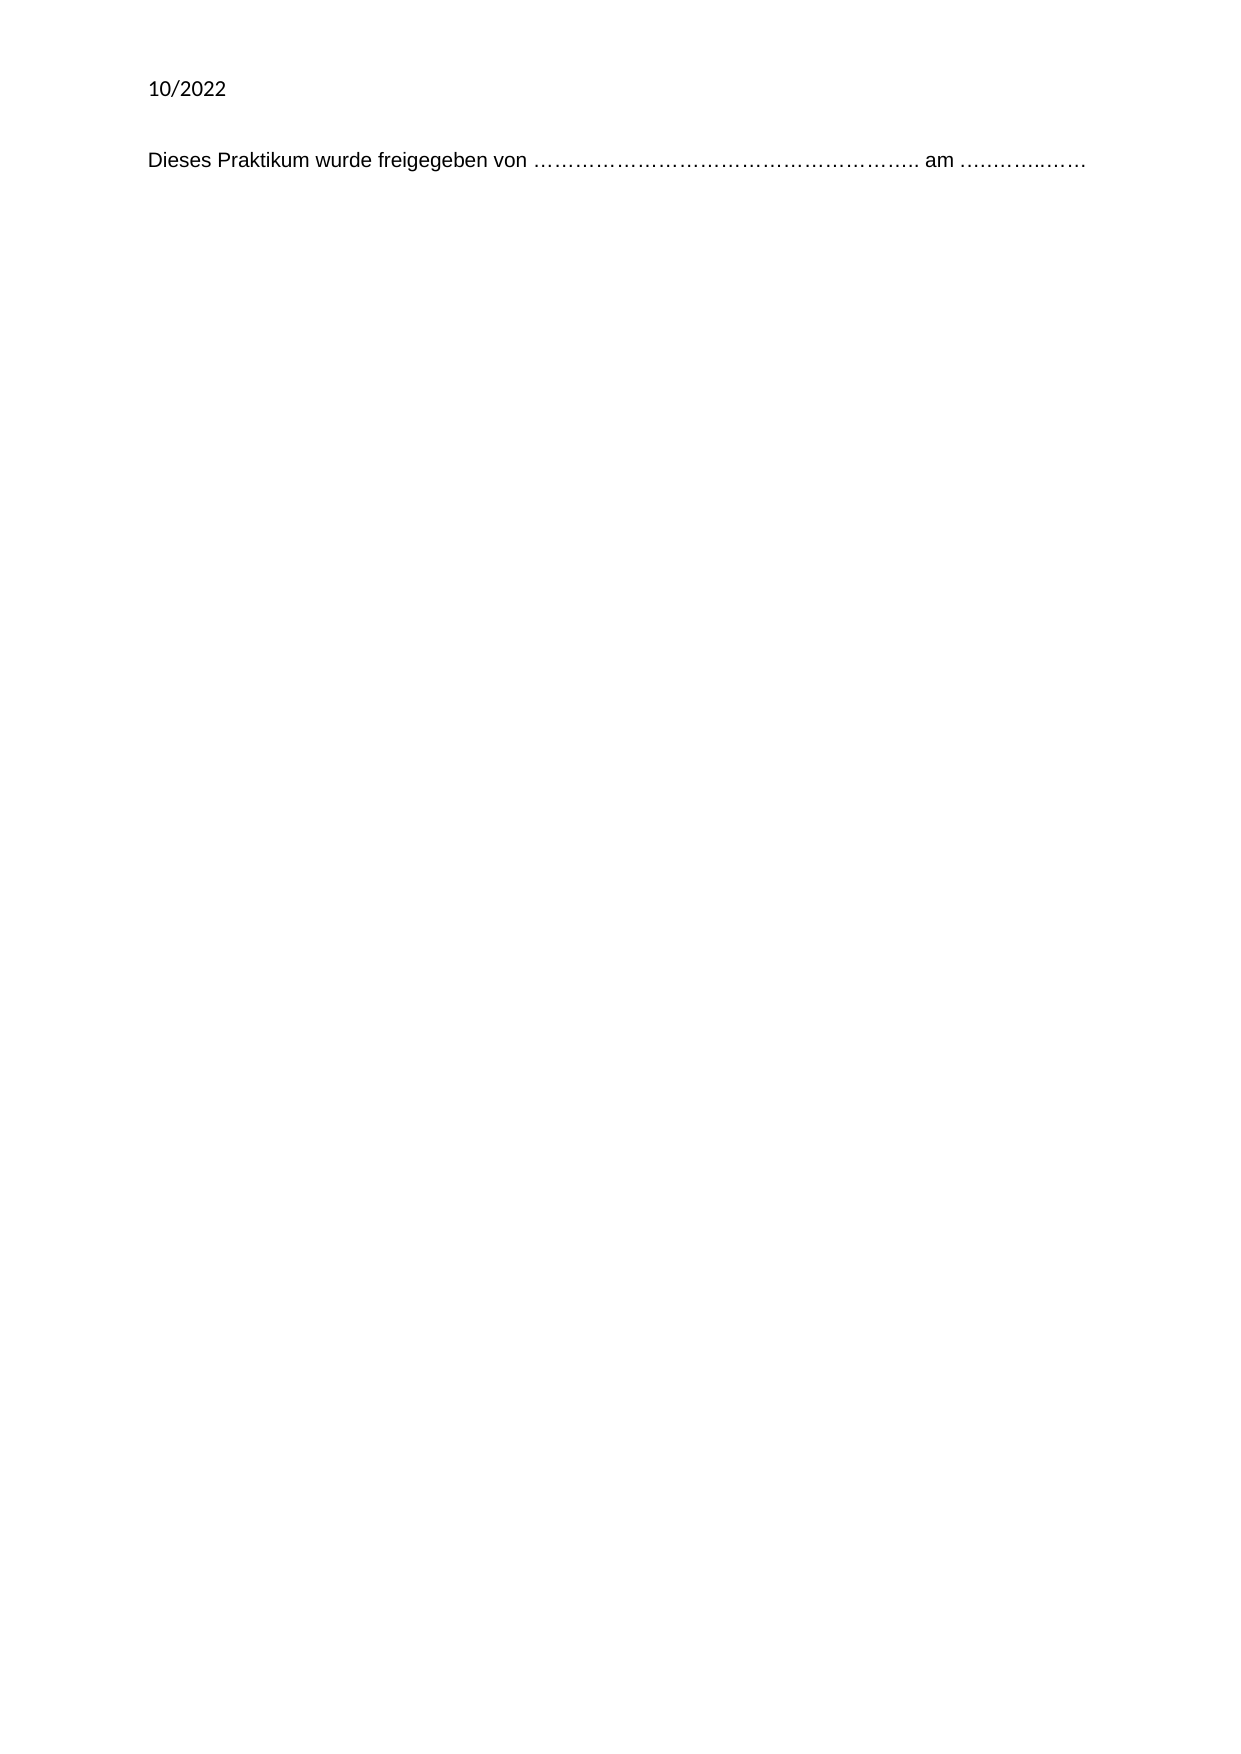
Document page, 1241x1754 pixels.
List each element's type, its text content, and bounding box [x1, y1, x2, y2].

text Dieses Praktikum wurde freigegeben von ……………………………………………….. am .….……..…… [148, 148, 1093, 172]
